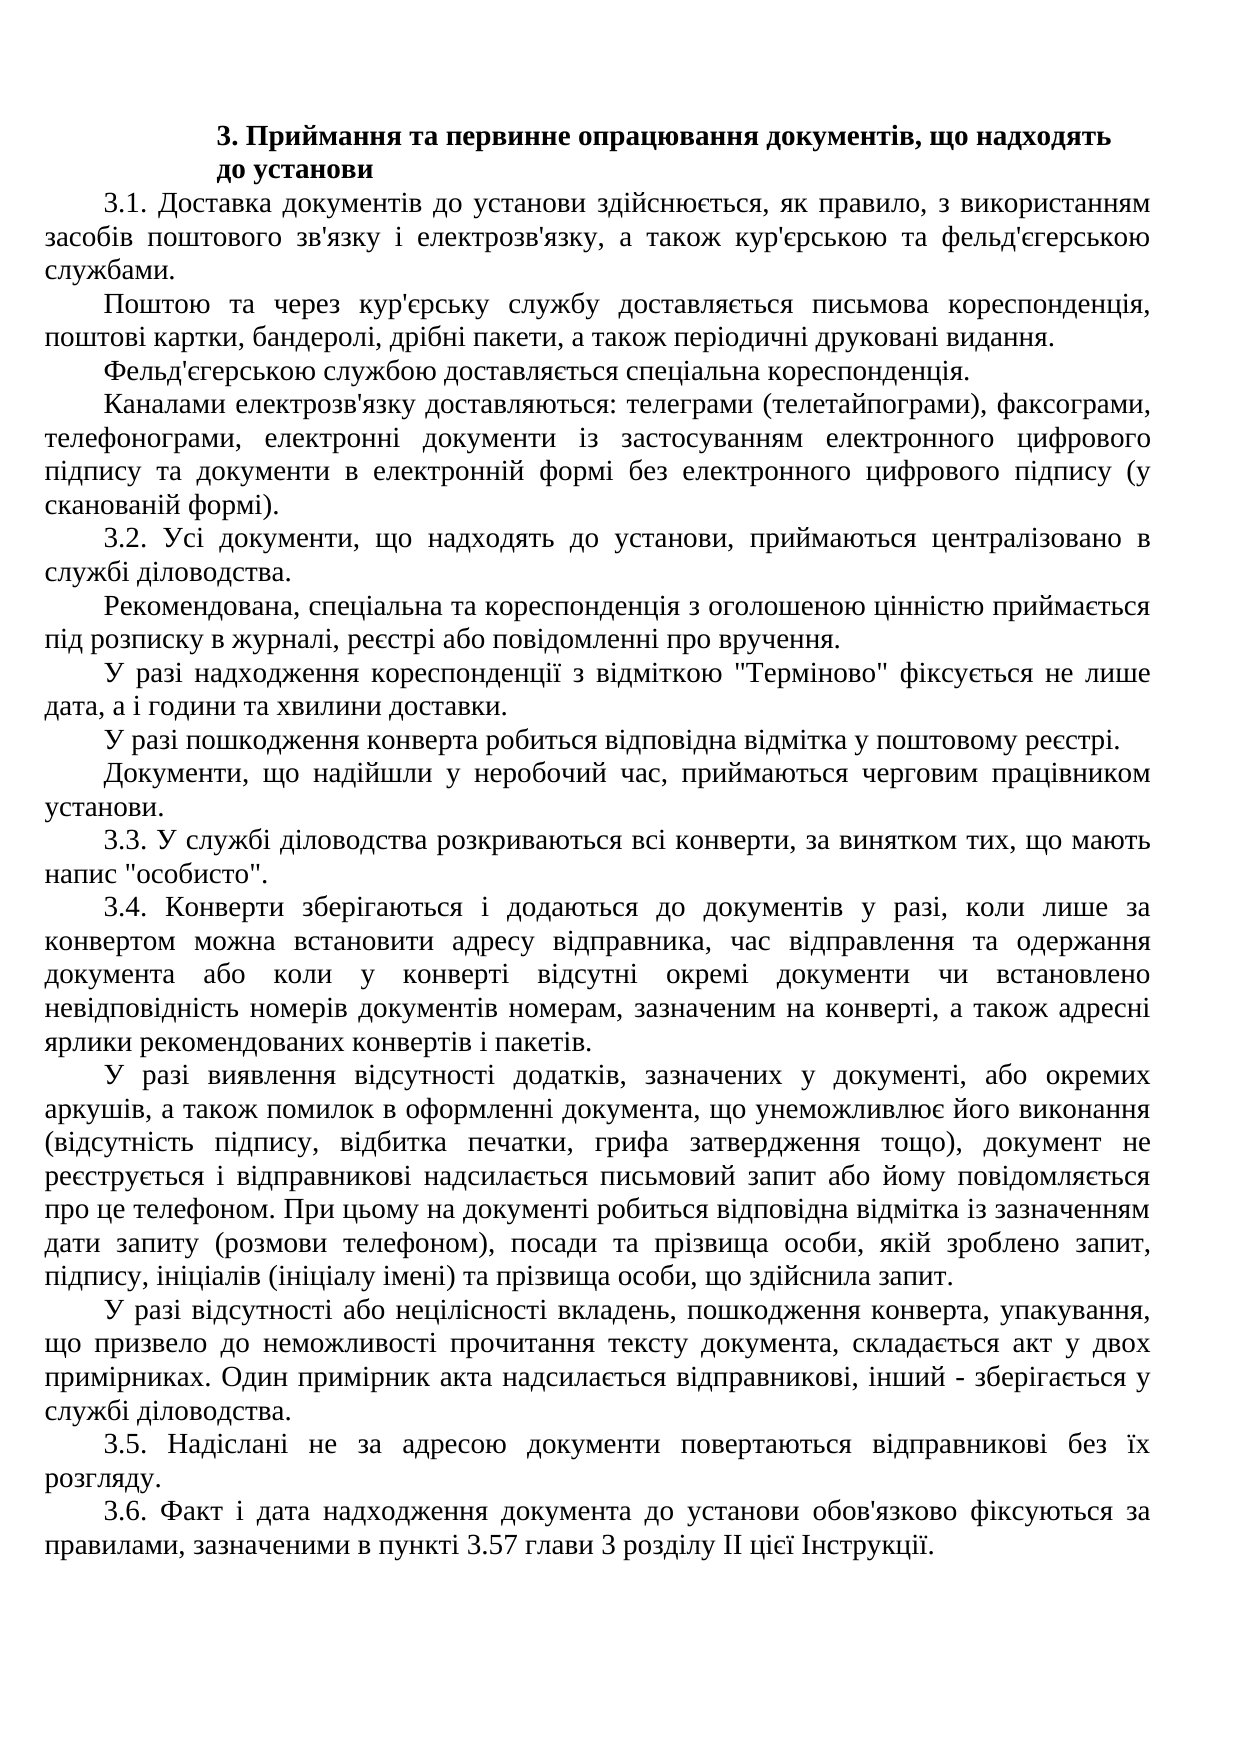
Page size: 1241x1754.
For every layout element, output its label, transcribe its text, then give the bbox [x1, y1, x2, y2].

text 3.4. Конверти зберігаються і додаються до документів у разі, коли лише за конвертом можна встановити адресу відправника, час відправлення та одержання документа або коли у конверті відсутні окремі документи чи встановлено невідповідність номерів документів номерам, зазначеним на конверті, а також адресні ярлики рекомендованих конвертів і пакетів. [44, 889, 1152, 1057]
text 3.1. Доставка документів до установи здійснюється, як правило, з використанням засобів поштового зв'язку і електрозв'язку, а також кур'єрською та фельд'єгерською службами. [44, 185, 1152, 286]
text У разі надходження кореспонденції з відміткою "Терміново" фіксується не лише дата, а і години та хвилини доставки. [44, 655, 1152, 722]
text У разі пошкодження конверта робиться відповідна відмітка у поштовому реєстрі. [44, 722, 1152, 755]
text 3. Приймання та первинне опрацювання документів, що надходять до установи [216, 118, 1112, 185]
text Поштою та через кур'єрську службу доставляється письмова кореспонденція, поштові картки, бандеролі, дрібні пакети, а також періодичні друковані видання. [44, 286, 1152, 353]
text Рекомендована, спеціальна та кореспонденція з оголошеною цінністю приймається під розписку в журналі, реєстрі або повідомленні про вручення. [44, 588, 1152, 655]
text Документи, що надійшли у неробочий час, приймаються черговим працівником установи. [44, 755, 1152, 822]
text У разі виявлення відсутності додатків, зазначених у документі, або окремих аркушів, а також помилок в оформленні документа, що унеможливлює його виконання (відсутність підпису, відбитка печатки, грифа затвердження тощо), документ не реєструється і відправникові надсилається письмовий запит або йому повідомляється про це телефоном. При цьому на документі робиться відповідна відмітка із зазначенням дати запиту (розмови телефоном), посади та прізвища особи, якій зроблено запит, підпису, ініціалів (ініціалу імені) та прізвища особи, що здійснила запит. [44, 1057, 1152, 1292]
text 3.3. У службі діловодства розкриваються всі конверти, за винятком тих, що мають напис "особисто". [44, 822, 1152, 889]
text Фельд'єгерською службою доставляється спеціальна кореспонденція. [44, 353, 1152, 386]
text Каналами електрозв'язку доставляються: телеграми (телетайпограми), факсограми, телефонограми, електронні документи із застосуванням електронного цифрового підпису та документи в електронній формі без електронного цифрового підпису (у сканованій формі). [44, 386, 1152, 521]
text У разі відсутності або нецілісності вкладень, пошкодження конверта, упакування, що призвело до неможливості прочитання тексту документа, складається акт у двох примірниках. Один примірник акта надсилається відправникові, інший - зберігається у службі діловодства. [44, 1292, 1152, 1426]
text 3.2. Усі документи, що надходять до установи, приймаються централізовано в службі діловодства. [44, 521, 1152, 588]
text 3.6. Факт і дата надходження документа до установи обов'язково фіксуються за правилами, зазначеними в пункті 3.57 глави 3 розділу II цієї Інструкції. [44, 1493, 1152, 1560]
text 3.5. Надіслані не за адресою документи повертаються відправникові без їх розгляду. [44, 1426, 1152, 1493]
